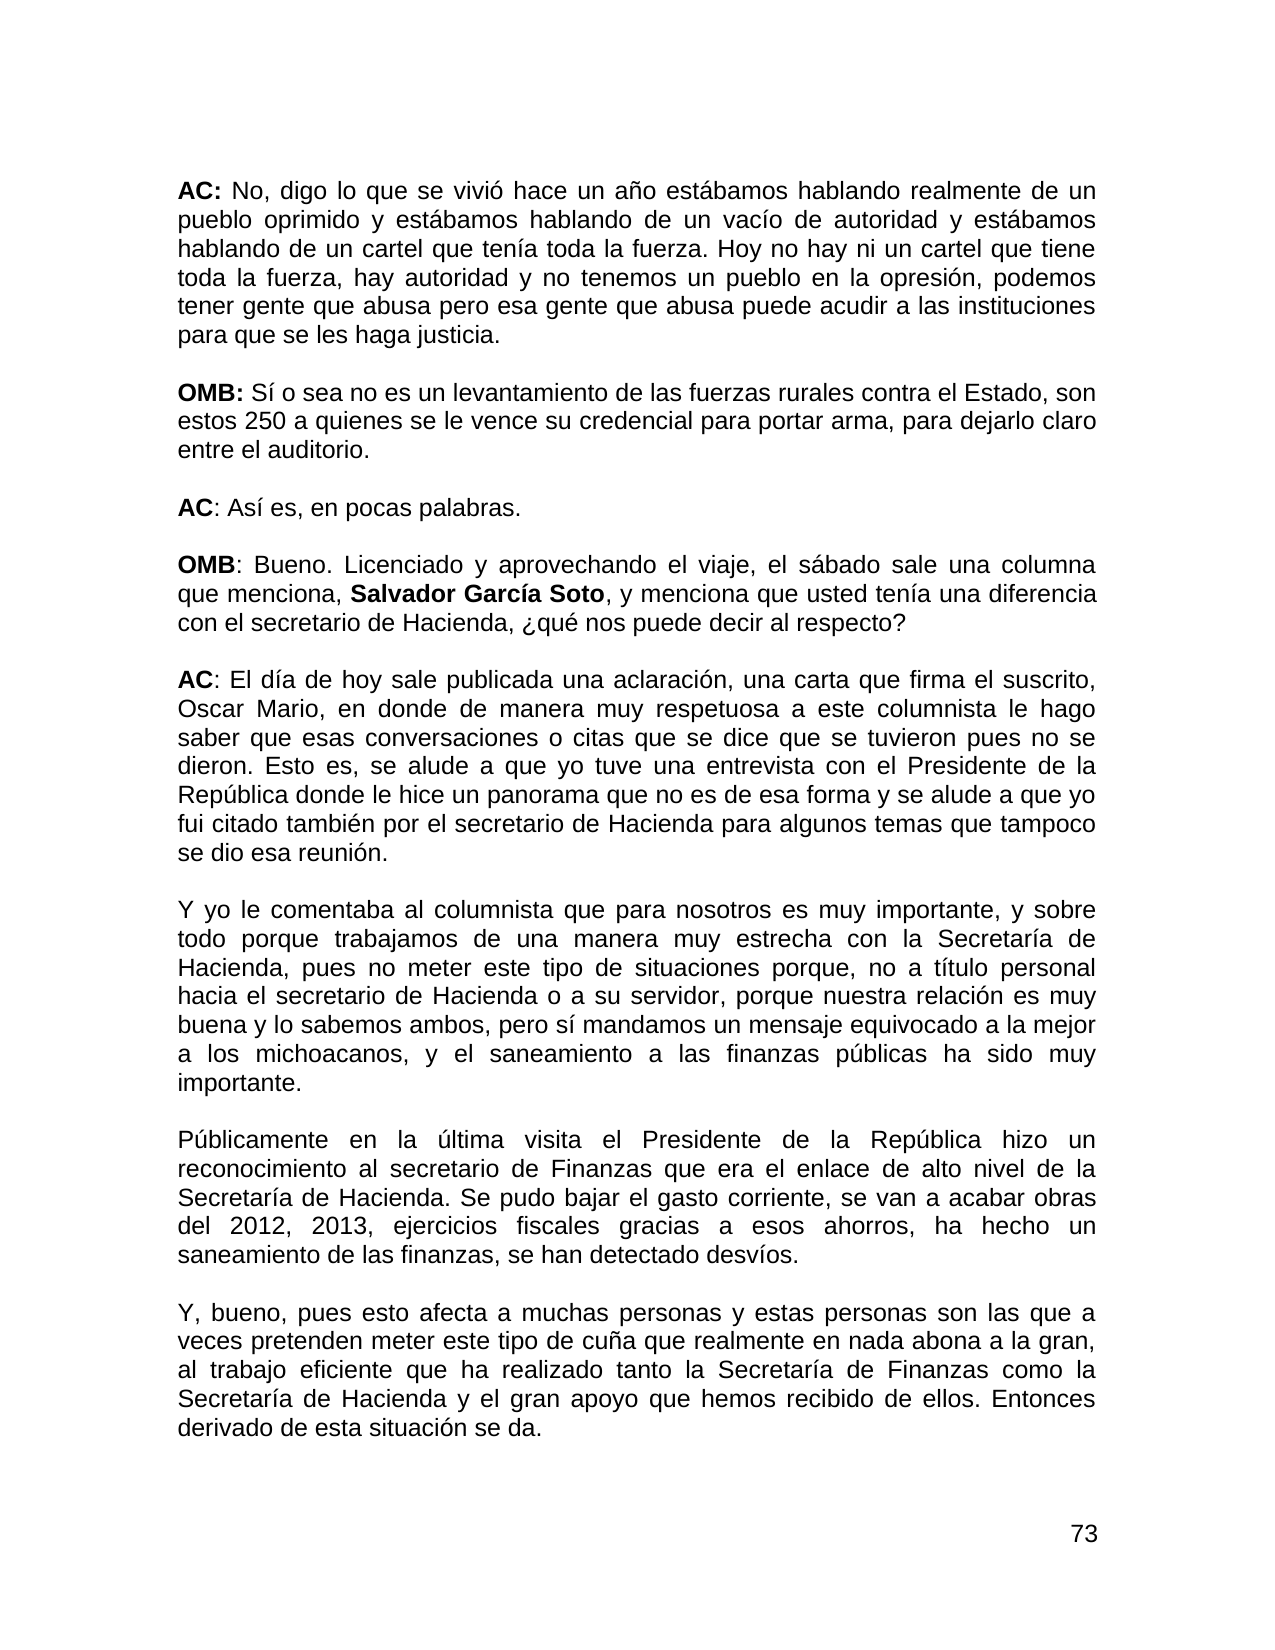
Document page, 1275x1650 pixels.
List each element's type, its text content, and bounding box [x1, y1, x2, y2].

text Públicamente en la última visita el Presidente de la República hizo un reconocimiento al secretario de Finanzas que era el enlace de alto nivel de la Secretaría de Hacienda. Se pudo bajar el gasto corriente, se van a acabar obras del 2012, 2013, ejercicios fiscales gracias a esos ahorros, ha hecho un saneamiento de las finanzas, se han detectado desvíos. [177, 1125, 1098, 1269]
text Y yo le comentaba al columnista que para nosotros es muy importante, y sobre todo porque trabajamos de una manera muy estrecha con la Secretaría de Hacienda, pues no meter este tipo de situaciones porque, no a título personal hacia el secretario de Hacienda o a su servidor, porque nuestra relación es muy buena y lo sabemos ambos, pero sí mandamos un mensaje equivocado a la mejor a los michoacanos, y el saneamiento a las finanzas públicas ha sido muy importante. [177, 895, 1098, 1096]
text OMB: Sí o sea no es un levantamiento de las fuerzas rurales contra el Estado, son estos 250 a quienes se le vence su credencial para portar arma, para dejarlo claro entre el auditorio. [177, 378, 1098, 464]
text AC: Así es, en pocas palabras. [177, 493, 1098, 521]
text OMB: Bueno. Licenciado y aprovechando el viaje, el sábado sale una columna que menciona, Salvador García Soto, y menciona que usted tenía una diferencia con el secretario de Hacienda, ¿qué nos puede decir al respecto? [177, 550, 1098, 636]
text AC: No, digo lo que se vivió hace un año estábamos hablando realmente de un pueblo oprimido y estábamos hablando de un vacío de autoridad y estábamos hablando de un cartel que tenía toda la fuerza. Hoy no hay ni un cartel que tiene toda la fuerza, hay autoridad y no tenemos un pueblo en la opresión, podemos tener gente que abusa pero esa gente que abusa puede acudir a las instituciones para que se les haga justicia. [177, 176, 1098, 349]
text Y, bueno, pues esto afecta a muchas personas y estas personas son las que a veces pretenden meter este tipo de cuña que realmente en nada abona a la gran, al trabajo eficiente que ha realizado tanto la Secretaría de Finanzas como la Secretaría de Hacienda y el gran apoyo que hemos recibido de ellos. Entonces derivado de esta situación se da. [177, 1298, 1098, 1441]
text AC: El día de hoy sale publicada una aclaración, una carta que firma el suscrito, Oscar Mario, en donde de manera muy respetuosa a este columnista le hago saber que esas conversaciones o citas que se dice que se tuvieron pues no se dieron. Esto es, se alude a que yo tuve una entrevista con el Presidente de la República donde le hice un panorama que no es de esa forma y se alude a que yo fui citado también por el secretario de Hacienda para algunos temas que tampoco se dio esa reunión. [177, 665, 1098, 866]
